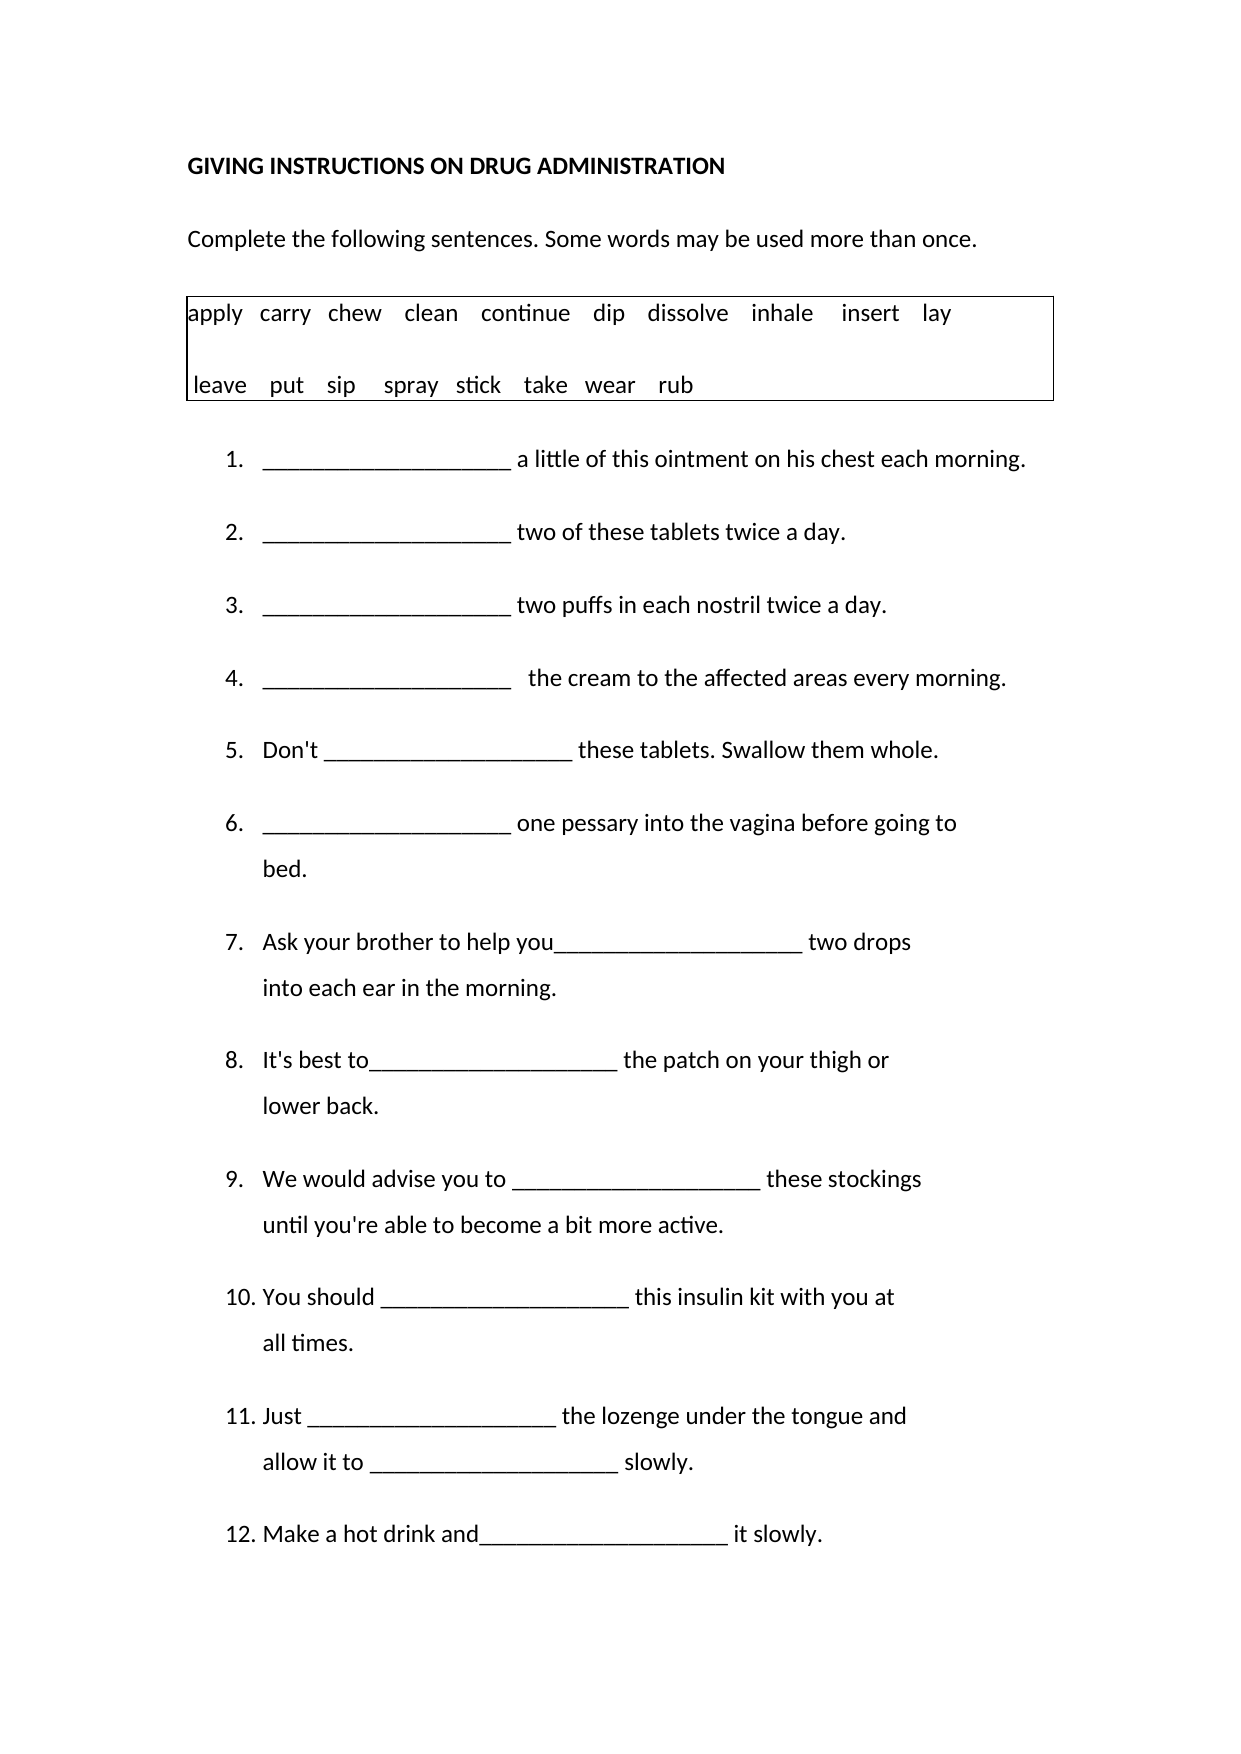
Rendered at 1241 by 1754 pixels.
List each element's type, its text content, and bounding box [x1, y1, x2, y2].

list ____________________ two puffs in each nostril twice a day. [225, 589, 1053, 619]
text until you're able to become a bit more active. [262, 1209, 1053, 1239]
list ____________________ a little of this ointment on his chest each morning. [225, 443, 1053, 474]
list It's best to____________________ the patch on your thigh or [225, 1044, 1053, 1075]
list Don't ____________________ these tablets. Swallow them whole. [225, 734, 1053, 765]
text GIVING INSTRUCTIONS ON DRUG ADMINISTRATION [187, 150, 1053, 181]
list ____________________ one pessary into the vagina before going to [225, 807, 1053, 838]
list Just ____________________ the lozenge under the tongue and [225, 1400, 1053, 1431]
list Make a hot drink and____________________ it slowly. [225, 1519, 1053, 1549]
text apply carry chew clean continue dip dissolve inhale insert lay [188, 297, 1053, 327]
list You should ____________________ this insulin kit with you at [225, 1282, 1053, 1312]
text allow it to ____________________ slowly. [262, 1446, 1053, 1476]
list Ask your brother to help you____________________ two drops [225, 926, 1053, 956]
list ____________________ two of these tablets twice a day. [225, 516, 1053, 547]
text bed. [262, 853, 1053, 884]
text Complete the following sentences. Some words may be used more than once. [187, 223, 1053, 253]
text lower back. [262, 1090, 1053, 1121]
list We would advise you to ____________________ these stockings [225, 1163, 1053, 1193]
list ____________________ the cream to the affected areas every morning. [225, 662, 1053, 692]
text into each ear in the morning. [262, 972, 1053, 1002]
text leave put sip spray stick take wear rub [188, 368, 1053, 400]
text all times. [262, 1327, 1053, 1358]
